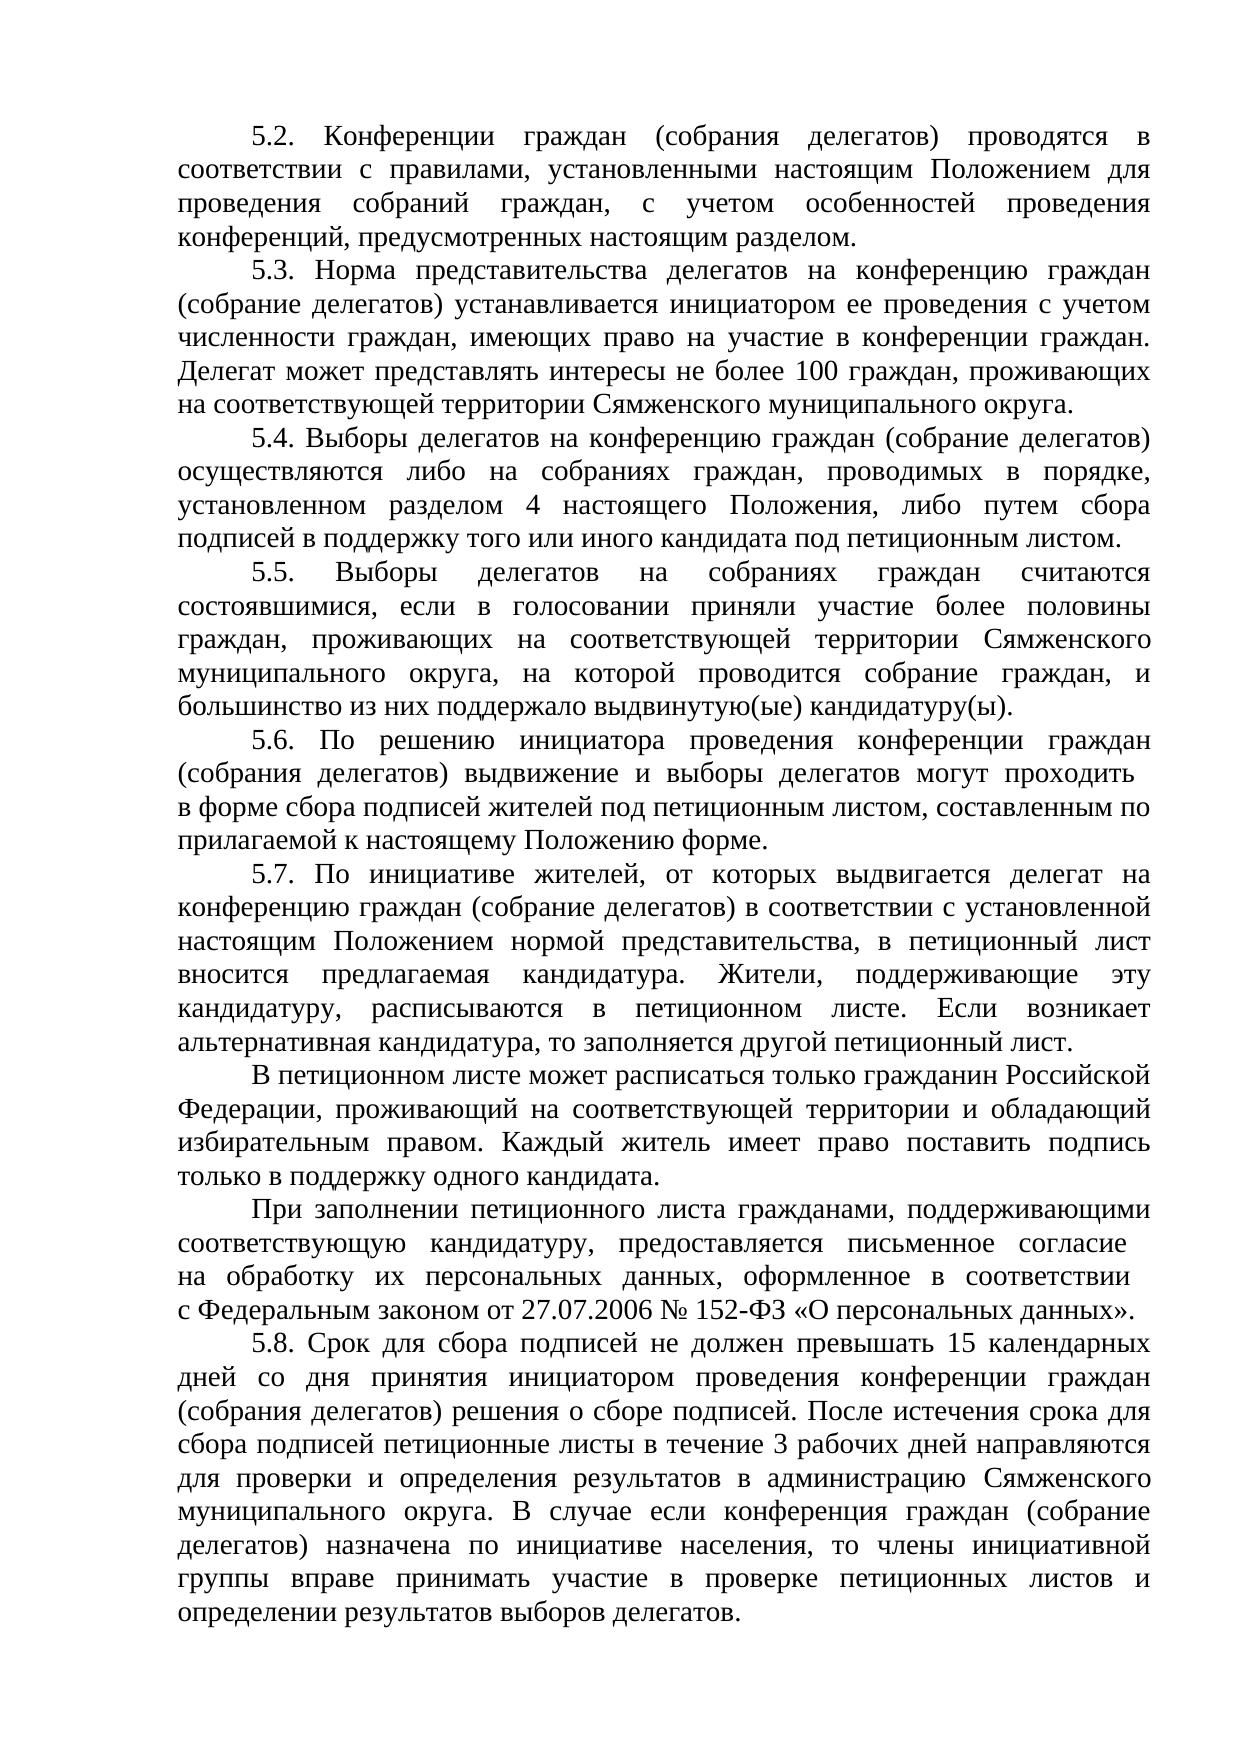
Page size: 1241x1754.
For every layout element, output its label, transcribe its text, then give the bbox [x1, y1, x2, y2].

text 5.7. По инициативе жителей, от которых выдвигается делегат на конференцию граждан (собрание делегатов) в соответствии с установленной настоящим Положением нормой представительства, в петиционный лист вносится предлагаемая кандидатура. Жители, поддерживающие эту кандидатуру, расписываются в петиционном листе. Если возникает альтернативная кандидатура, то заполняется другой петиционный лист. [177, 856, 1152, 1057]
text При заполнении петиционного листа гражданами, поддерживающими соответствующую кандидатуру, предоставляется письменное согласие на обработку их персональных данных, оформленное в соответствии с Федеральным законом от 27.07.2006 № 152-ФЗ «О персональных данных». [177, 1191, 1152, 1326]
text В петиционном листе может расписаться только гражданин Российской Федерации, проживающий на соответствующей территории и обладающий избирательным правом. Каждый житель имеет право поставить подпись только в поддержку одного кандидата. [177, 1057, 1152, 1191]
text 5.6. По решению инициатора проведения конференции граждан (собрания делегатов) выдвижение и выборы делегатов могут проходить в форме сбора подписей жителей под петиционным листом, составленным по прилагаемой к настоящему Положению форме. [177, 722, 1152, 856]
text 5.3. Норма представительства делегатов на конференцию граждан (собрание делегатов) устанавливается инициатором ее проведения с учетом численности граждан, имеющих право на участие в конференции граждан. Делегат может представлять интересы не более 100 граждан, проживающих на соответствующей территории Сямженского муниципального округа. [177, 252, 1152, 420]
text 5.5. Выборы делегатов на собраниях граждан считаются состоявшимися, если в голосовании приняли участие более половины граждан, проживающих на соответствующей территории Сямженского муниципального округа, на которой проводится собрание граждан, и большинство из них поддержало выдвинутую(ые) кандидатуру(ы). [177, 554, 1152, 722]
text 5.2. Конференции граждан (собрания делегатов) проводятся в соответствии с правилами, установленными настоящим Положением для проведения собраний граждан, с учетом особенностей проведения конференций, предусмотренных настоящим разделом. [177, 118, 1152, 252]
text 5.8. Срок для сбора подписей не должен превышать 15 календарных дней со дня принятия инициатором проведения конференции граждан (собрания делегатов) решения о сборе подписей. После истечения срока для сбора подписей петиционные листы в течение 3 рабочих дней направляются для проверки и определения результатов в администрацию Сямженского муниципального округа. В случае если конференция граждан (собрание делегатов) назначена по инициативе населения, то члены инициативной группы вправе принимать участие в проверке петиционных листов и определении результатов выборов делегатов. [177, 1326, 1152, 1627]
text 5.4. Выборы делегатов на конференцию граждан (собрание делегатов) осуществляются либо на собраниях граждан, проводимых в порядке, установленном разделом 4 настоящего Положения, либо путем сбора подписей в поддержку того или иного кандидата под петиционным листом. [177, 420, 1152, 554]
